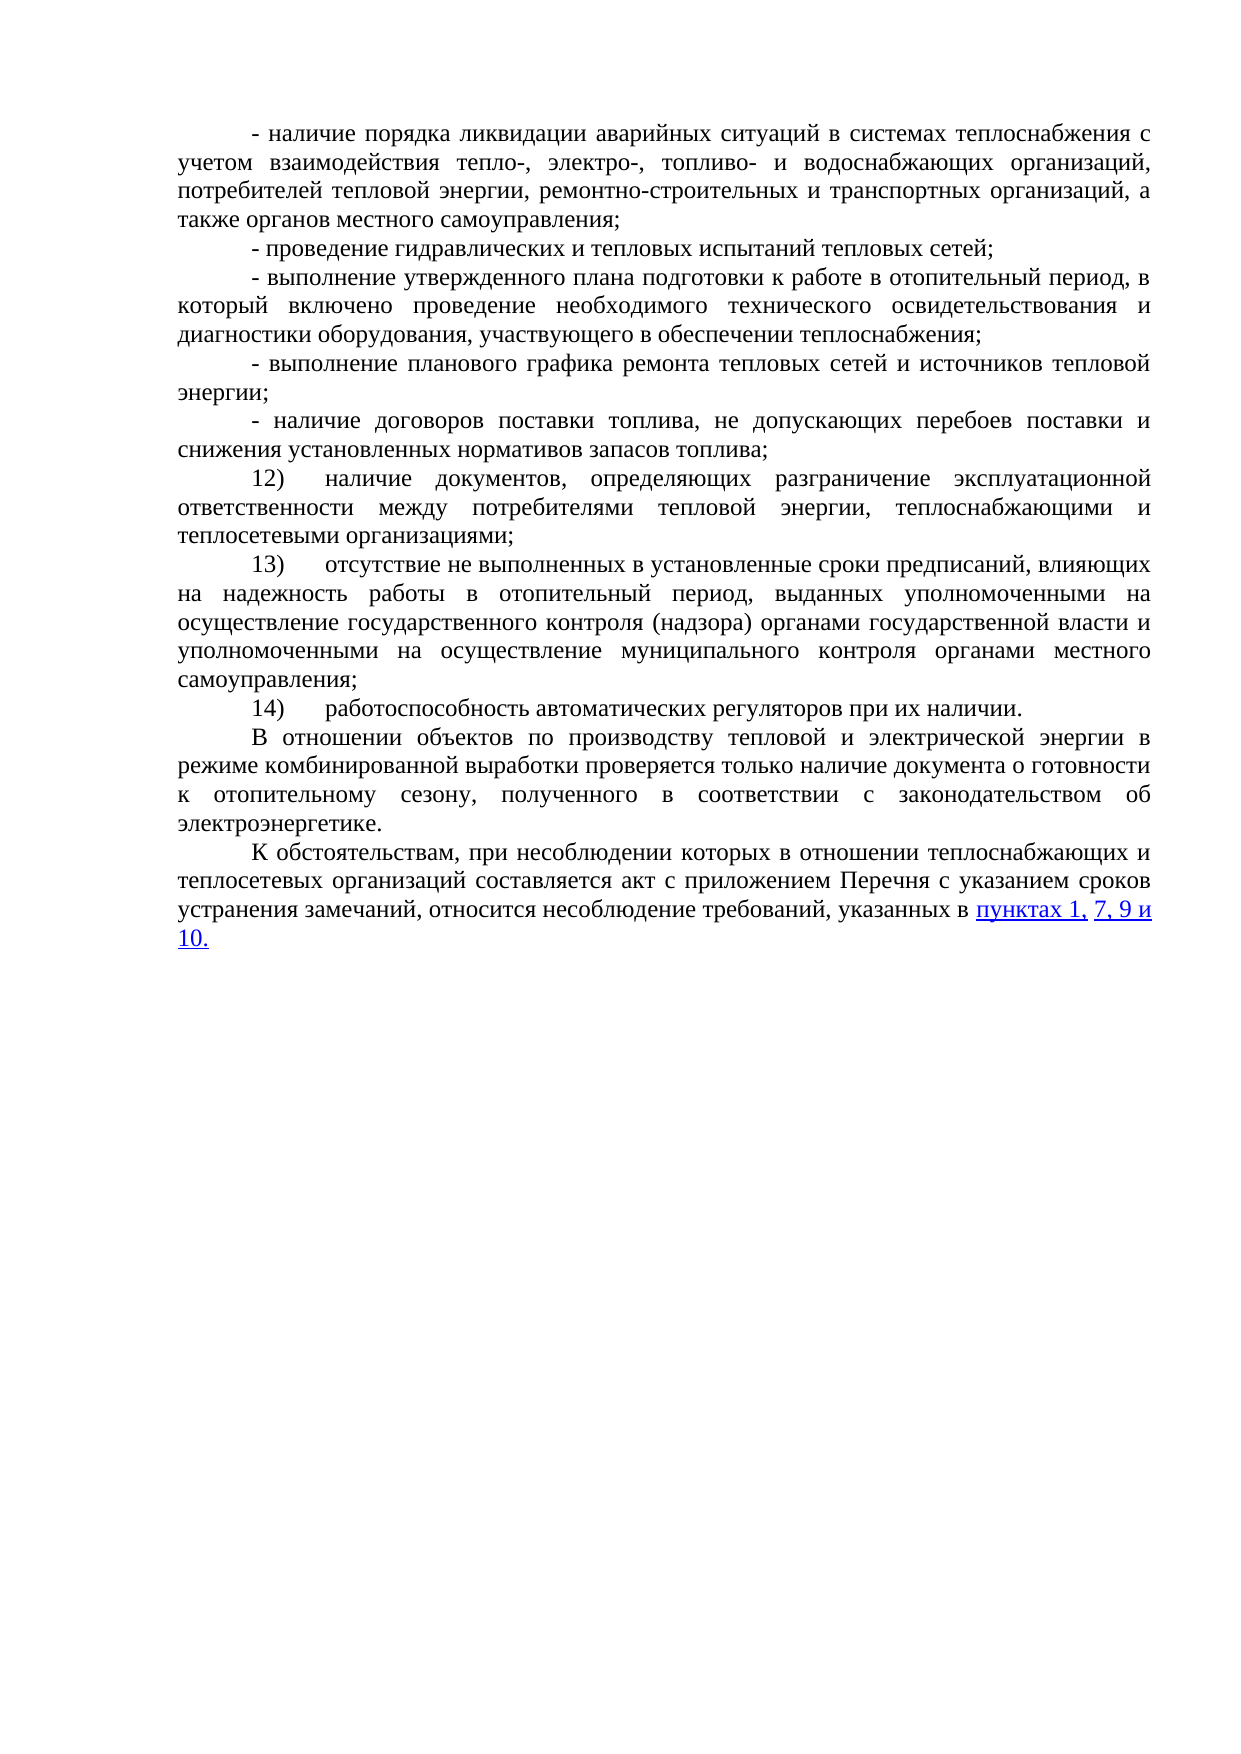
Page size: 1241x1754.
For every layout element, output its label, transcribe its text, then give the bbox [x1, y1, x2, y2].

text - наличие договоров поставки топлива, не допускающих перебоев поставки и снижения установленных нормативов запасов топлива; [177, 406, 1152, 463]
text 12) наличие документов, определяющих разграничение эксплуатационной ответственности между потребителями тепловой энергии, теплоснабжающими и теплосетевыми организациями; [177, 463, 1152, 549]
text 14) работоспособность автоматических регуляторов при их наличии. [177, 693, 1152, 722]
text К обстоятельствам, при несоблюдении которых в отношении теплоснабжающих и теплосетевых организаций составляется акт с приложением Перечня с указанием сроков устранения замечаний, относится несоблюдение требований, указанных в пунктах 1, 7, 9 и 10. [177, 837, 1152, 952]
text - выполнение планового графика ремонта тепловых сетей и источников тепловой энергии; [177, 348, 1152, 406]
text - выполнение утвержденного плана подготовки к работе в отопительный период, в который включено проведение необходимого технического освидетельствования и диагностики оборудования, участвующего в обеспечении теплоснабжения; [177, 262, 1152, 348]
text В отношении объектов по производству тепловой и электрической энергии в режиме комбинированной выработки проверяется только наличие документа о готовности к отопительному сезону, полученного в соответствии с законодательством об электроэнергетике. [177, 722, 1152, 837]
text - проведение гидравлических и тепловых испытаний тепловых сетей; [177, 233, 1152, 262]
text 13) отсутствие не выполненных в установленные сроки предписаний, влияющих на надежность работы в отопительный период, выданных уполномоченными на осуществление государственного контроля (надзора) органами государственной власти и уполномоченными на осуществление муниципального контроля органами местного самоуправления; [177, 549, 1152, 693]
text - наличие порядка ликвидации аварийных ситуаций в системах теплоснабжения с учетом взаимодействия тепло-, электро-, топливо- и водоснабжающих организаций, потребителей тепловой энергии, ремонтно-строительных и транспортных организаций, а также органов местного самоуправления; [177, 118, 1152, 233]
